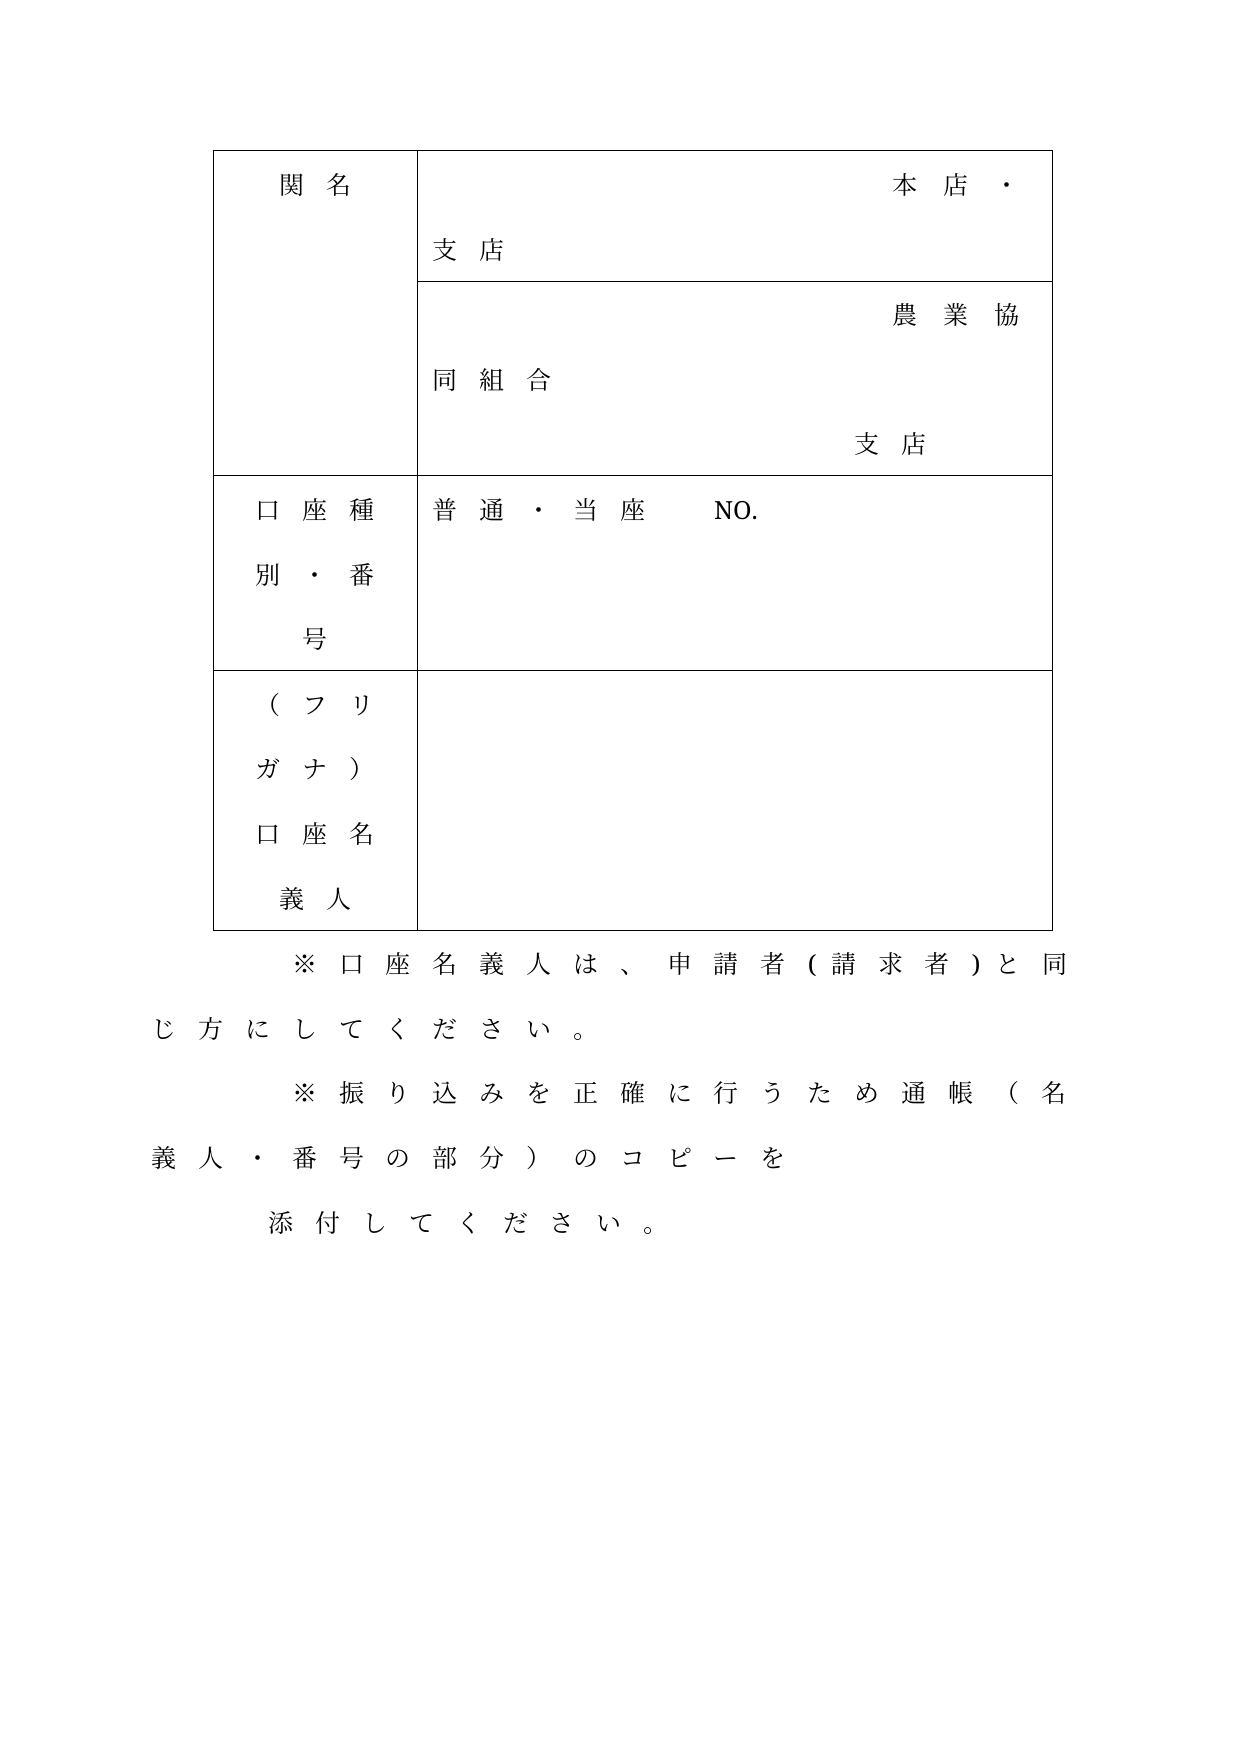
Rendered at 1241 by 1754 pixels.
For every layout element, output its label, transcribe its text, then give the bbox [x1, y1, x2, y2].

table_cell [418, 671, 1052, 929]
text ※口座名義人は、申請者(請求者)と同じ方にしてください。 [151, 931, 1089, 1060]
table_cell 普通・当座 NO. [418, 476, 1052, 670]
text ※振り込みを正確に行うため通帳（名義人・番号の部分）のコピーを [151, 1060, 1089, 1189]
table_cell （フリガナ） 口座名義人 [214, 671, 417, 929]
table_cell 農業協同組合 支店 [418, 282, 1052, 475]
table_cell 口座種別・番号 [214, 476, 417, 670]
table_header 銀行・信用金庫・信用組合 本店・支店 [418, 151, 1052, 281]
text 添付してください。 [151, 1189, 1089, 1253]
table_header 金融機関名 [214, 151, 417, 475]
